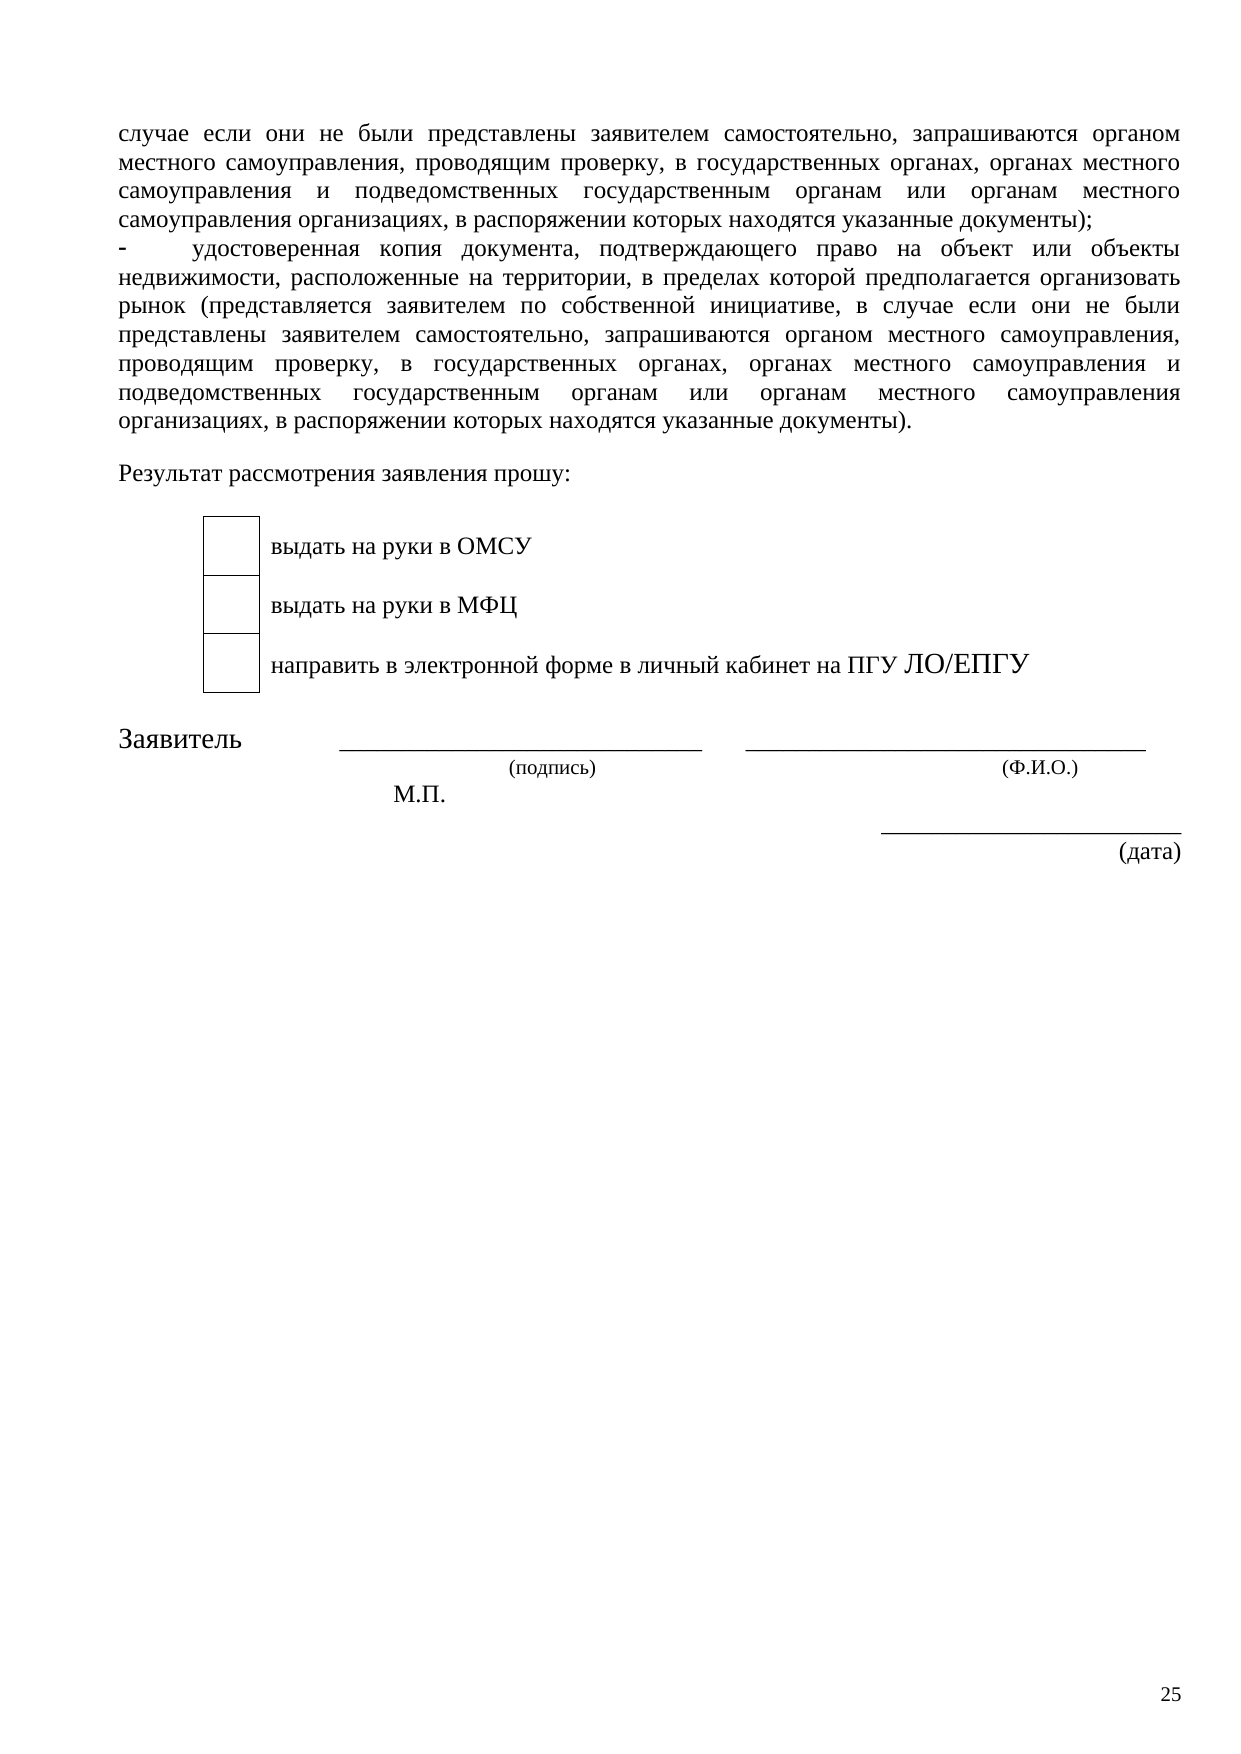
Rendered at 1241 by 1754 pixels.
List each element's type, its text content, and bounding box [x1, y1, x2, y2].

text М.П. [118, 779, 1181, 808]
text ________________________ [118, 808, 1181, 836]
table_cell выдать на руки в МФЦ [260, 575, 1119, 633]
table_header выдать на руки в ОМСУ [260, 516, 1119, 574]
list удостоверенная копия документа, подтверждающего право на объект или объекты недвижимости, расположенные на территории, в пределах которой предполагается организовать рынок (представляется заявителем по собственной инициативе, в случае если они не были представлены заявителем самостоятельно, запрашиваются органом местного самоуправления, проводящим проверку, в государственных органах, органах местного самоуправления и подведомственных государственным органам или органам местного самоуправления организациях, в распоряжении которых находятся указанные документы). [118, 233, 1181, 434]
text Результат рассмотрения заявления прошу: [118, 458, 1181, 487]
text Заявитель _____________________________ ________________________________ [118, 721, 1181, 755]
table_cell [204, 634, 259, 692]
table_header [204, 517, 259, 574]
table_cell [204, 576, 259, 633]
table_cell направить в электронной форме в личный кабинет на ПГУ ЛО/ЕПГУ [260, 633, 1119, 692]
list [118, 118, 1181, 233]
text (дата) [118, 836, 1181, 865]
text (подпись) (Ф.И.О.) [118, 755, 1181, 779]
